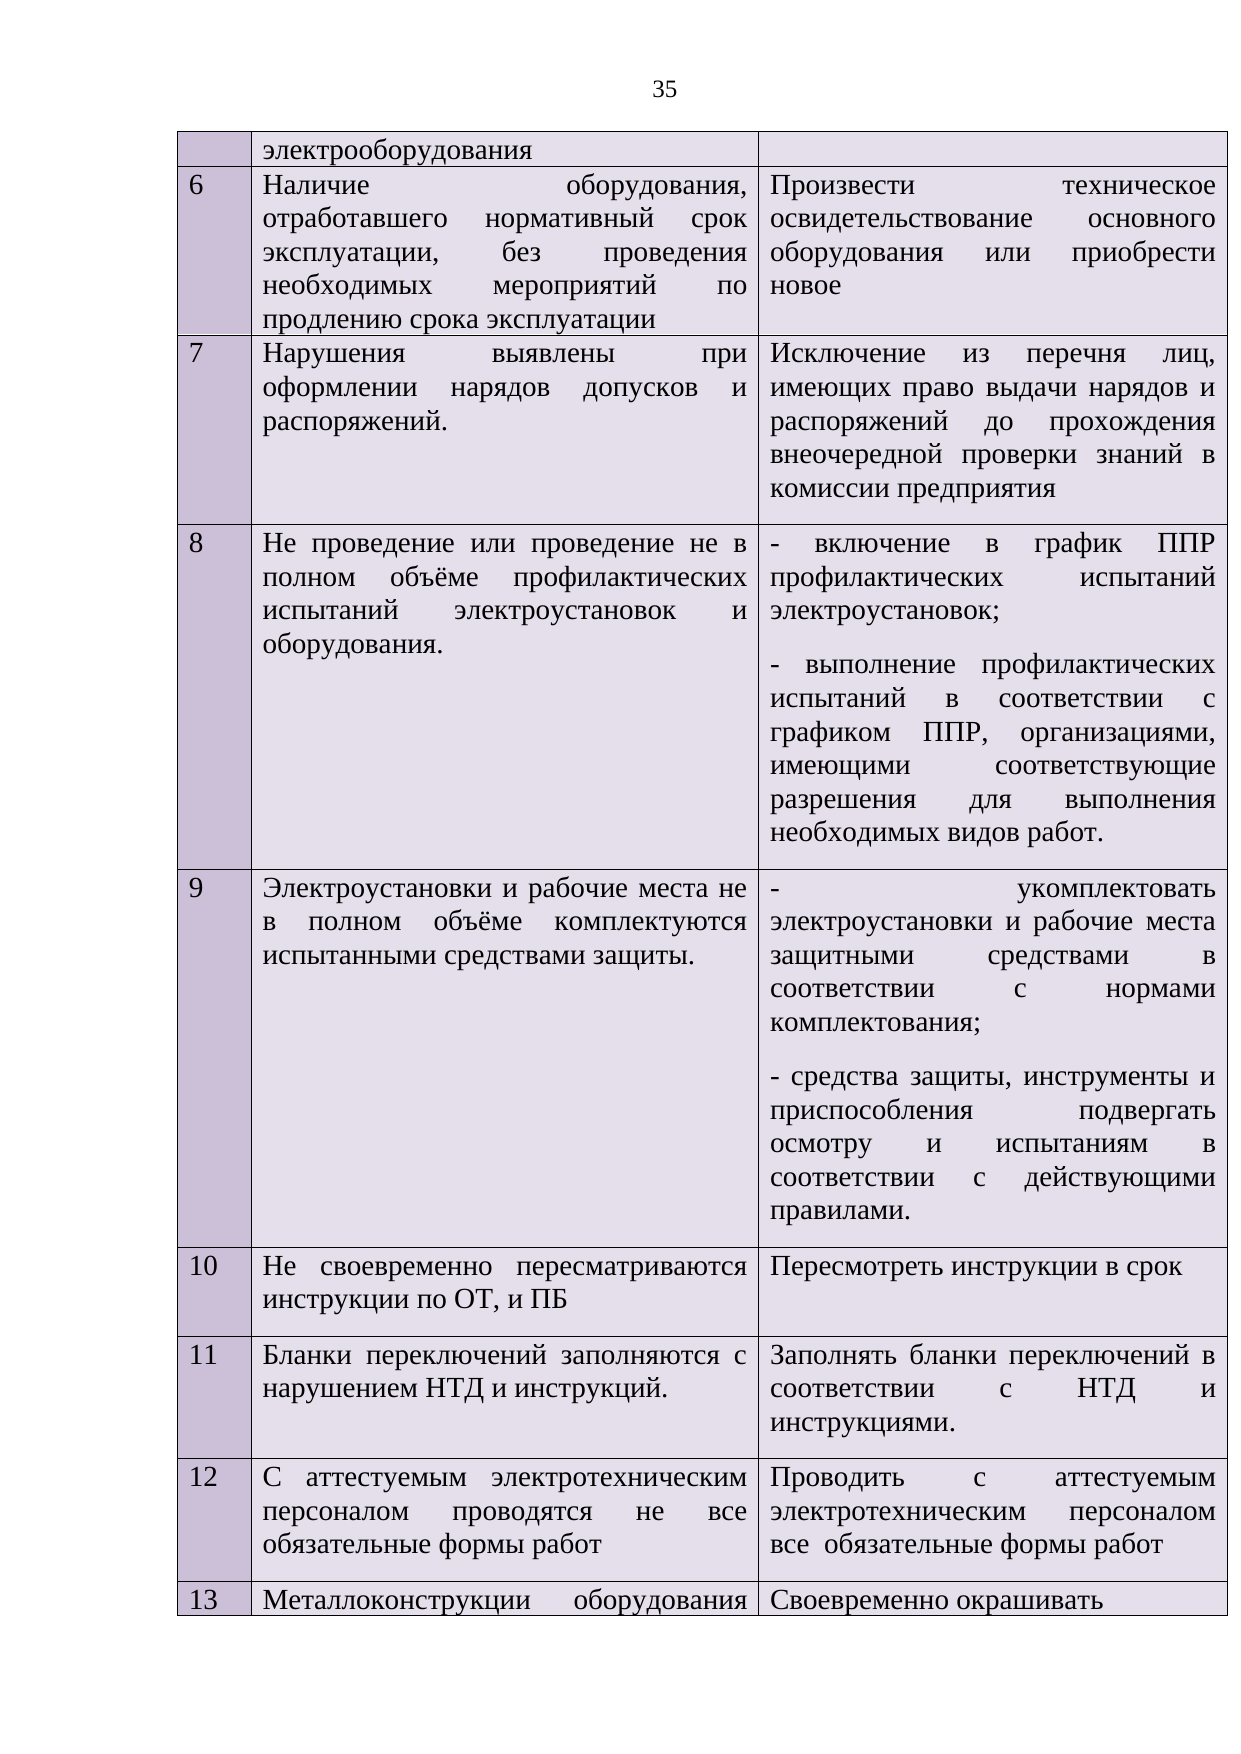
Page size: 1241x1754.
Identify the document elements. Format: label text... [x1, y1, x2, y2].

table_cell Электроустановки и рабочие места не в полном объёме комплектуются испытанными средствами защиты. [252, 870, 758, 1247]
table_cell 10 [178, 1248, 251, 1336]
table_cell 5 [178, 132, 251, 166]
table_cell Произвести техническое освидетельствование основного оборудования или приобрести новое [759, 167, 1227, 334]
table_cell 6 [178, 167, 251, 334]
table_cell Не своевременно пересматриваются инструкции по ОТ, и ПБ [252, 1248, 758, 1336]
table_cell Нарушения выявлены при оформлении нарядов допусков и распоряжений. [252, 336, 758, 524]
table_cell Наличие оборудования, отработавшего нормативный срок эксплуатации, без проведения необходимых мероприятий по продлению срока эксплуатации [252, 167, 758, 334]
table_cell Бланки переключений заполняются с нарушением НТД и инструкций. [252, 1337, 758, 1458]
table_cell Пересмотреть инструкции в срок [759, 1248, 1227, 1336]
table_cell Проводить с аттестуемым электротехническим персоналом все обязательные формы работ [759, 1459, 1227, 1581]
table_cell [759, 1582, 1227, 1615]
table_cell Не проведение или проведение не в полном объёме профилактических испытаний электроустановок и оборудования. [252, 525, 758, 869]
table_cell 7 [178, 336, 251, 524]
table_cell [252, 132, 758, 166]
table_cell 13 [178, 1582, 251, 1615]
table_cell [759, 132, 1227, 166]
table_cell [252, 1582, 758, 1615]
table_cell 9 [178, 870, 251, 1247]
table_cell 12 [178, 1459, 251, 1581]
table_cell - включение в график ППР профилактических испытаний электроустановок; - выполнение профилактических испытаний в соответствии с графиком ППР, организациями, имеющими соответствующие разрешения для выполнения необходимых видов работ. [759, 525, 1227, 869]
table_cell Заполнять бланки переключений в соответствии с НТД и инструкциями. [759, 1337, 1227, 1458]
table_cell 8 [178, 525, 251, 869]
table_cell Исключение из перечня лиц, имеющих право выдачи нарядов и распоряжений до прохождения внеочередной проверки знаний в комиссии предприятия [759, 336, 1227, 524]
table_cell - укомплектовать электроустановки и рабочие места защитными средствами в соответствии с нормами комплектования; - средства защиты, инструменты и приспособления подвергать осмотру и испытаниям в соответствии с действующими правилами. [759, 870, 1227, 1247]
table_cell С аттестуемым электротехническим персоналом проводятся не все обязательные формы работ [252, 1459, 758, 1581]
table_cell 11 [178, 1337, 251, 1458]
